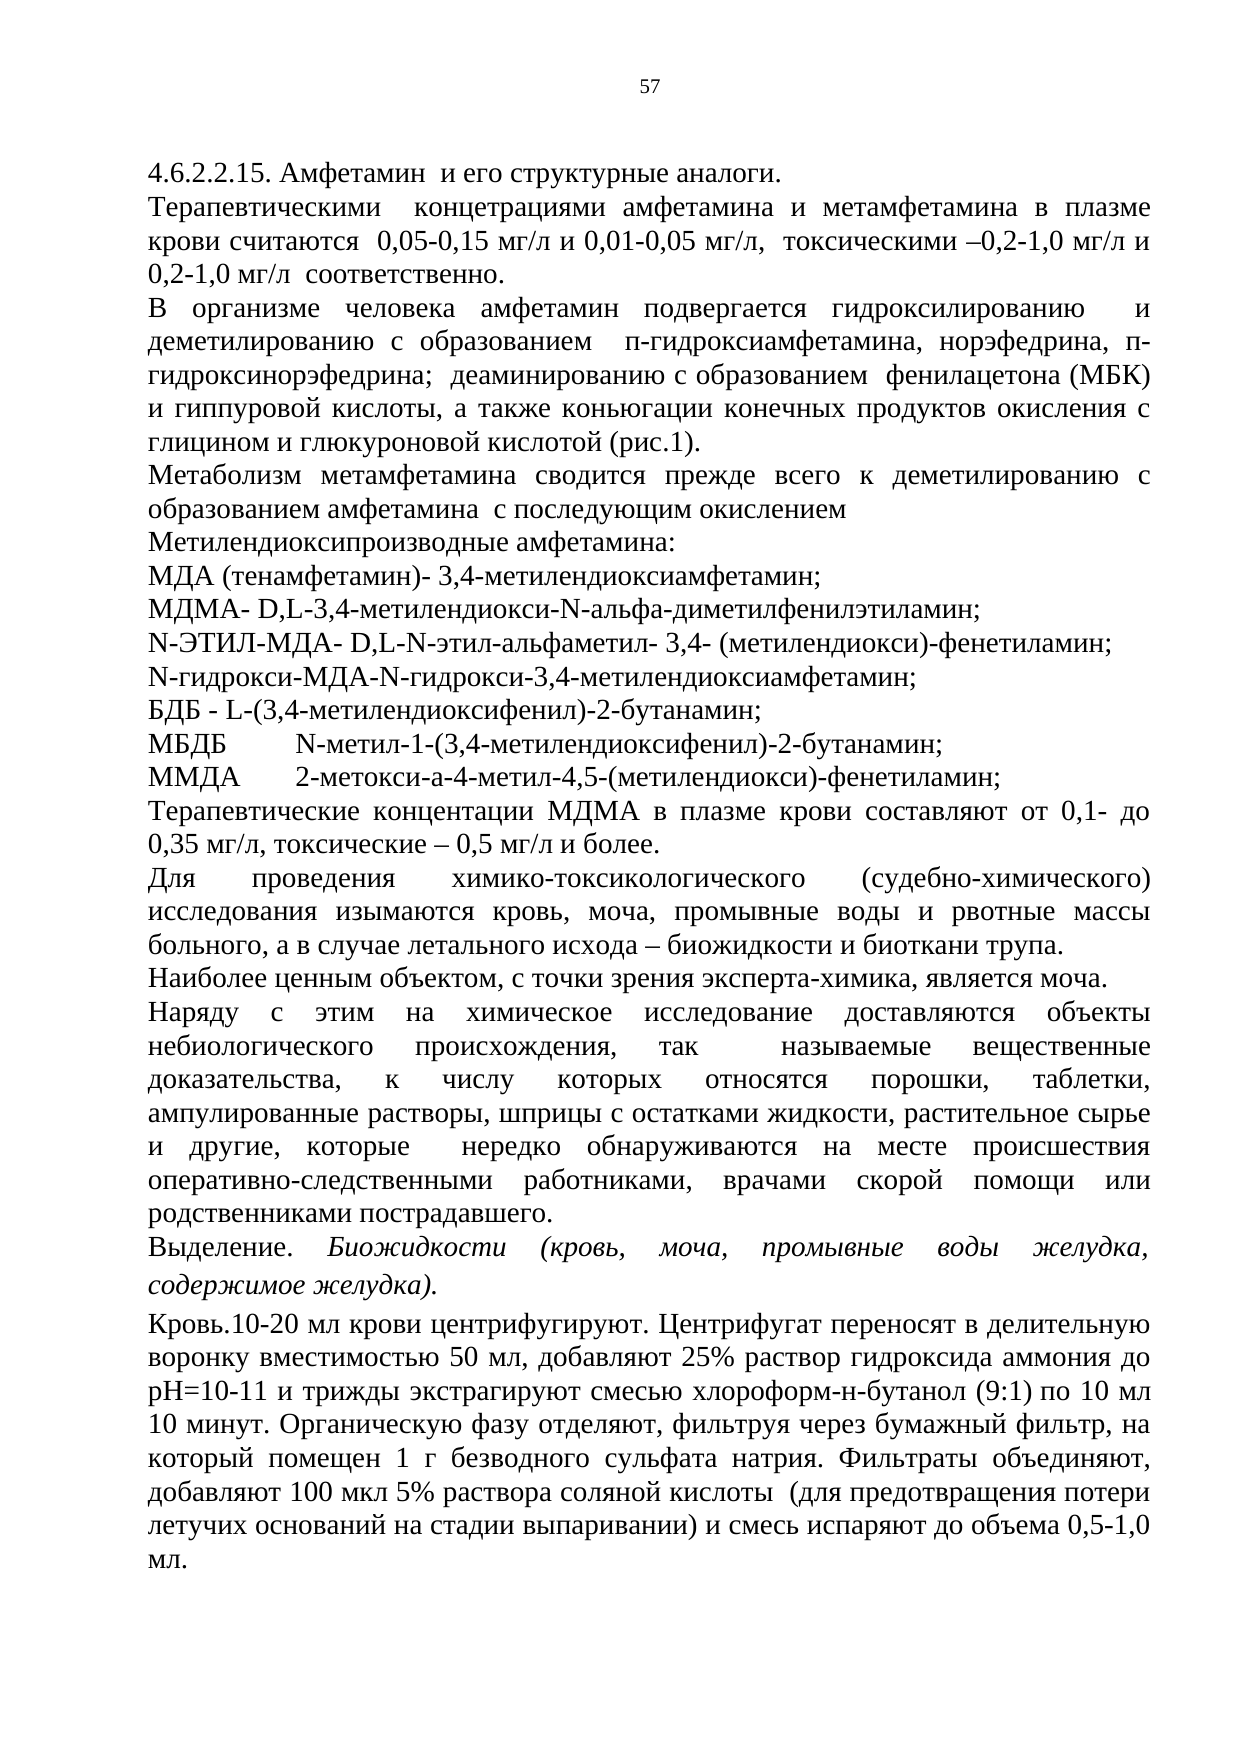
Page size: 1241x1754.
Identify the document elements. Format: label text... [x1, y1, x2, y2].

text Метаболизм метамфетамина сводится прежде всего к деметилированию с образованием амфетамина с последующим окислением [148, 457, 1152, 524]
text Терапевтические концентации МДМА в плазме крови составляют от 0,1- до 0,35 мг/л, токсические – 0,5 мг/л и более. [148, 793, 1152, 860]
text N-ЭТИЛ-МДА- D,L-N-этил-альфаметил- 3,4- (метилендиокси)-фенетиламин; [148, 625, 1152, 659]
text Метилендиоксипроизводные амфетамина: [148, 524, 1152, 558]
text ММДА 2-метокси-a-4-метил-4,5-(метилендиокси)-фенетиламин; [148, 759, 1152, 793]
text N-гидрокси-МДА-N-гидрокси-3,4-метилендиоксиамфетамин; [148, 659, 1152, 692]
text МДМА- D,L-3,4-метилендиокси-N-альфа-диметилфенилэтиламин; [148, 592, 1152, 625]
text МБДБ N-метил-1-(3,4-метилендиоксифенил)-2-бутанамин; [148, 726, 1152, 759]
text Кровь.10-20 мл крови центрифугируют. Центрифугат переносят в делительную воронку вместимостью 50 мл, добавляют 25% раствор гидроксида аммония до рН=10-11 и трижды экстрагируют смесью хлороформ-н-бутанол (9:1) по 10 мл 10 минут. Органическую фазу отделяют, фильтруя через бумажный фильтр, на который помещен безводного сульфата натрия. Фильтраты объединяют, добавляют 100 мкл 5% раствора соляной кислоты (для предотвращения потери летучих оснований на стадии выпаривании) и смесь испаряют до объема 0,5-1,0 мл. [148, 1306, 1152, 1574]
text МДА (тенамфетамин)- 3,4-метилендиоксиамфетамин; [148, 558, 1152, 592]
text БДБ - L-(3,4-метилендиоксифенил)-2-бутанамин; [148, 692, 1152, 726]
text Терапевтическими концетрациями амфетамина и метамфетамина в плазме крови считаются 0,05-0,15 мг/л и 0,01-0,05 мг/л, токсическими –0,2-1,0 мг/л и 0,2-1,0 мг/л соответственно. [148, 189, 1152, 290]
text Для проведения химико-токсикологического (судебно-химического) исследования изымаются кровь, моча, промывные воды и рвотные массы больного, а в случае летального исхода – биожидкости и биоткани трупа. [148, 860, 1152, 961]
text Выделение. Биожидкости (кровь, моча, промывные воды желудка, содержимое желудка). [148, 1229, 1152, 1301]
text Наиболее ценным объектом, с точки зрения эксперта-химика, является моча. [148, 961, 1152, 994]
text 4.6.2.2.15. Амфетамин и его структурные аналоги. [148, 156, 1152, 189]
text Наряду с этим на химическое исследование доставляются объекты небиологического происхождения, так называемые вещественные доказательства, к числу которых относятся порошки, таблетки, ампулированные растворы, шприцы с остатками жидкости, растительное сырье и другие, которые нередко обнаруживаются на месте происшествия оперативно-следственными работниками, врачами скорой помощи или родственниками пострадавшего. [148, 994, 1152, 1229]
text В организме человека амфетамин подвергается гидроксилированию и деметилированию с образованием п-гидроксиамфетамина, норэфедрина, п-гидроксинорэфедрина; деаминированию с образованием фенилацетона (МБК) и гиппуровой кислоты, а также коньюгации конечных продуктов окисления с глицином и глюкуроновой кислотой (рис.1). [148, 290, 1152, 457]
